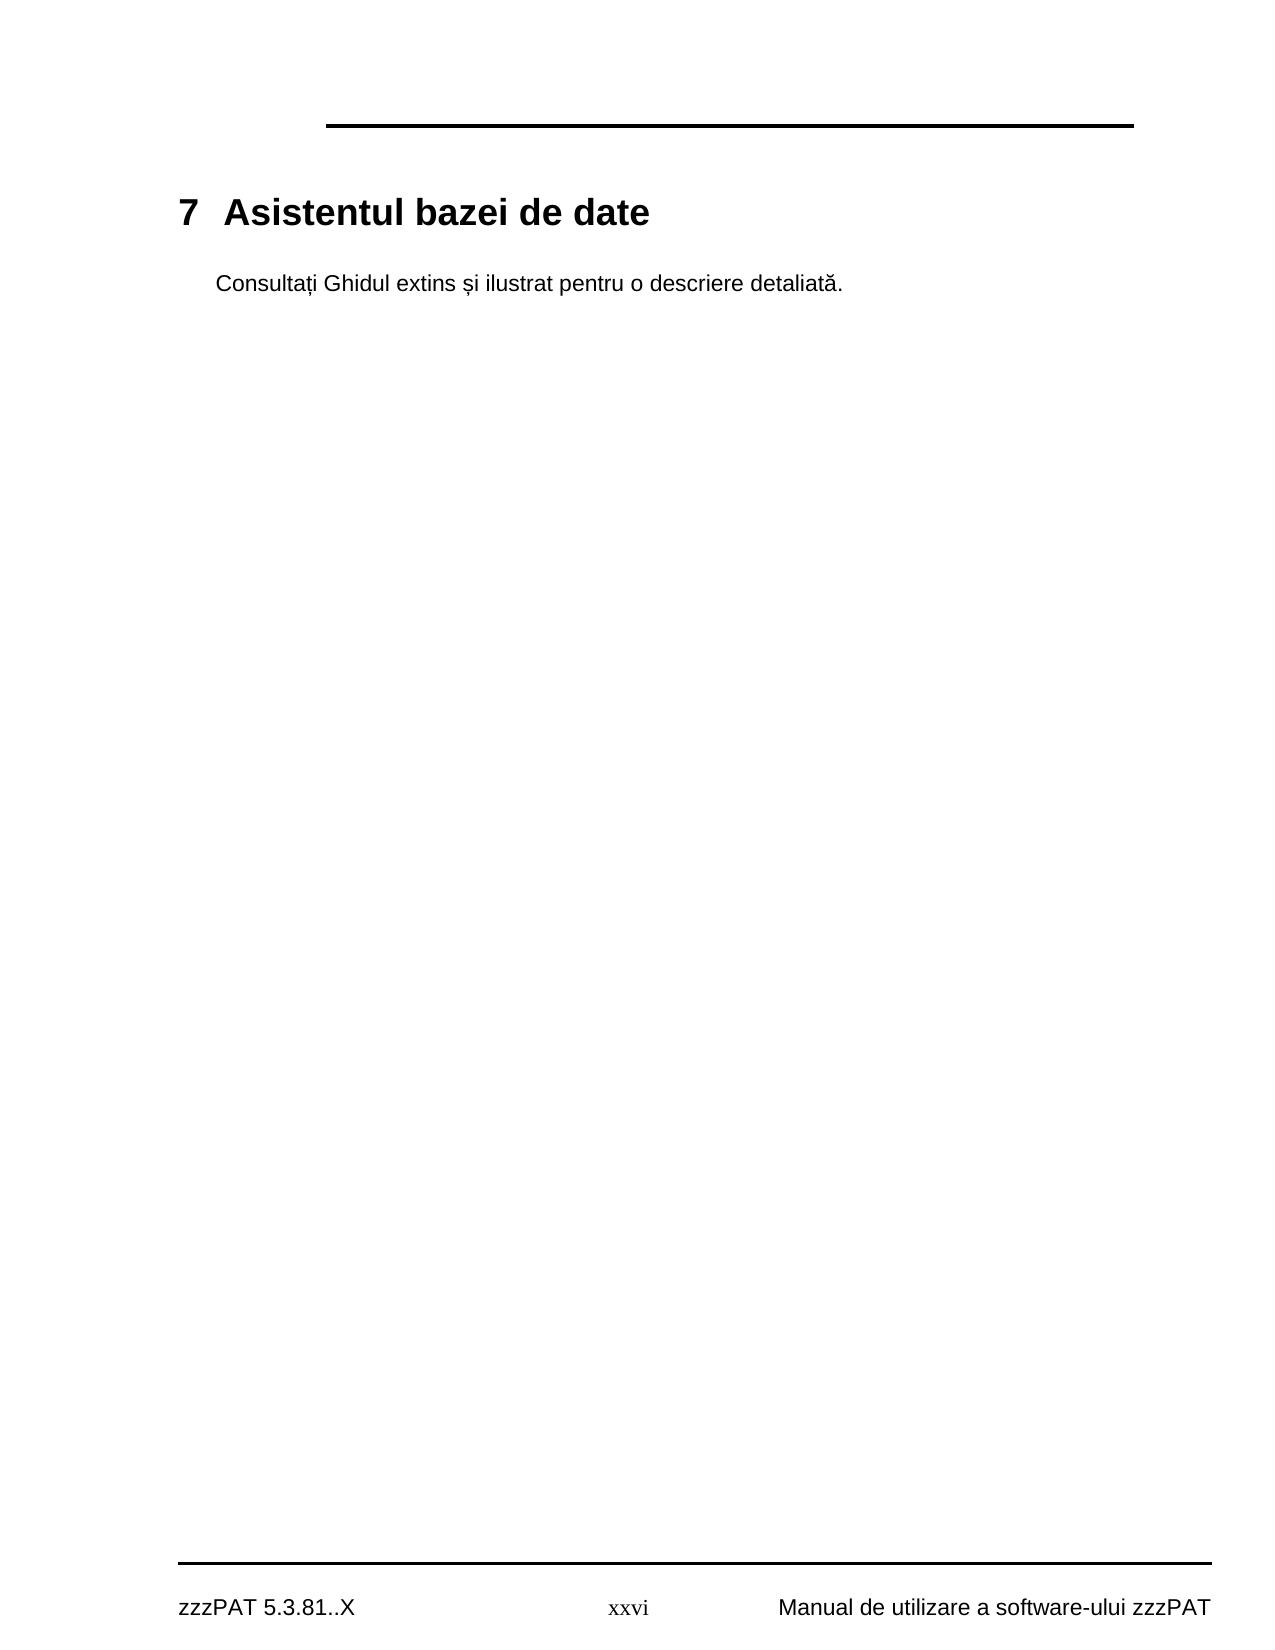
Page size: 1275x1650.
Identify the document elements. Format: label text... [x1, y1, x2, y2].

subtitle Asistentul bazei de date [178, 190, 1134, 233]
text Consultați Ghidul extins și ilustrat pentru o descriere detaliată. [215, 270, 1134, 297]
